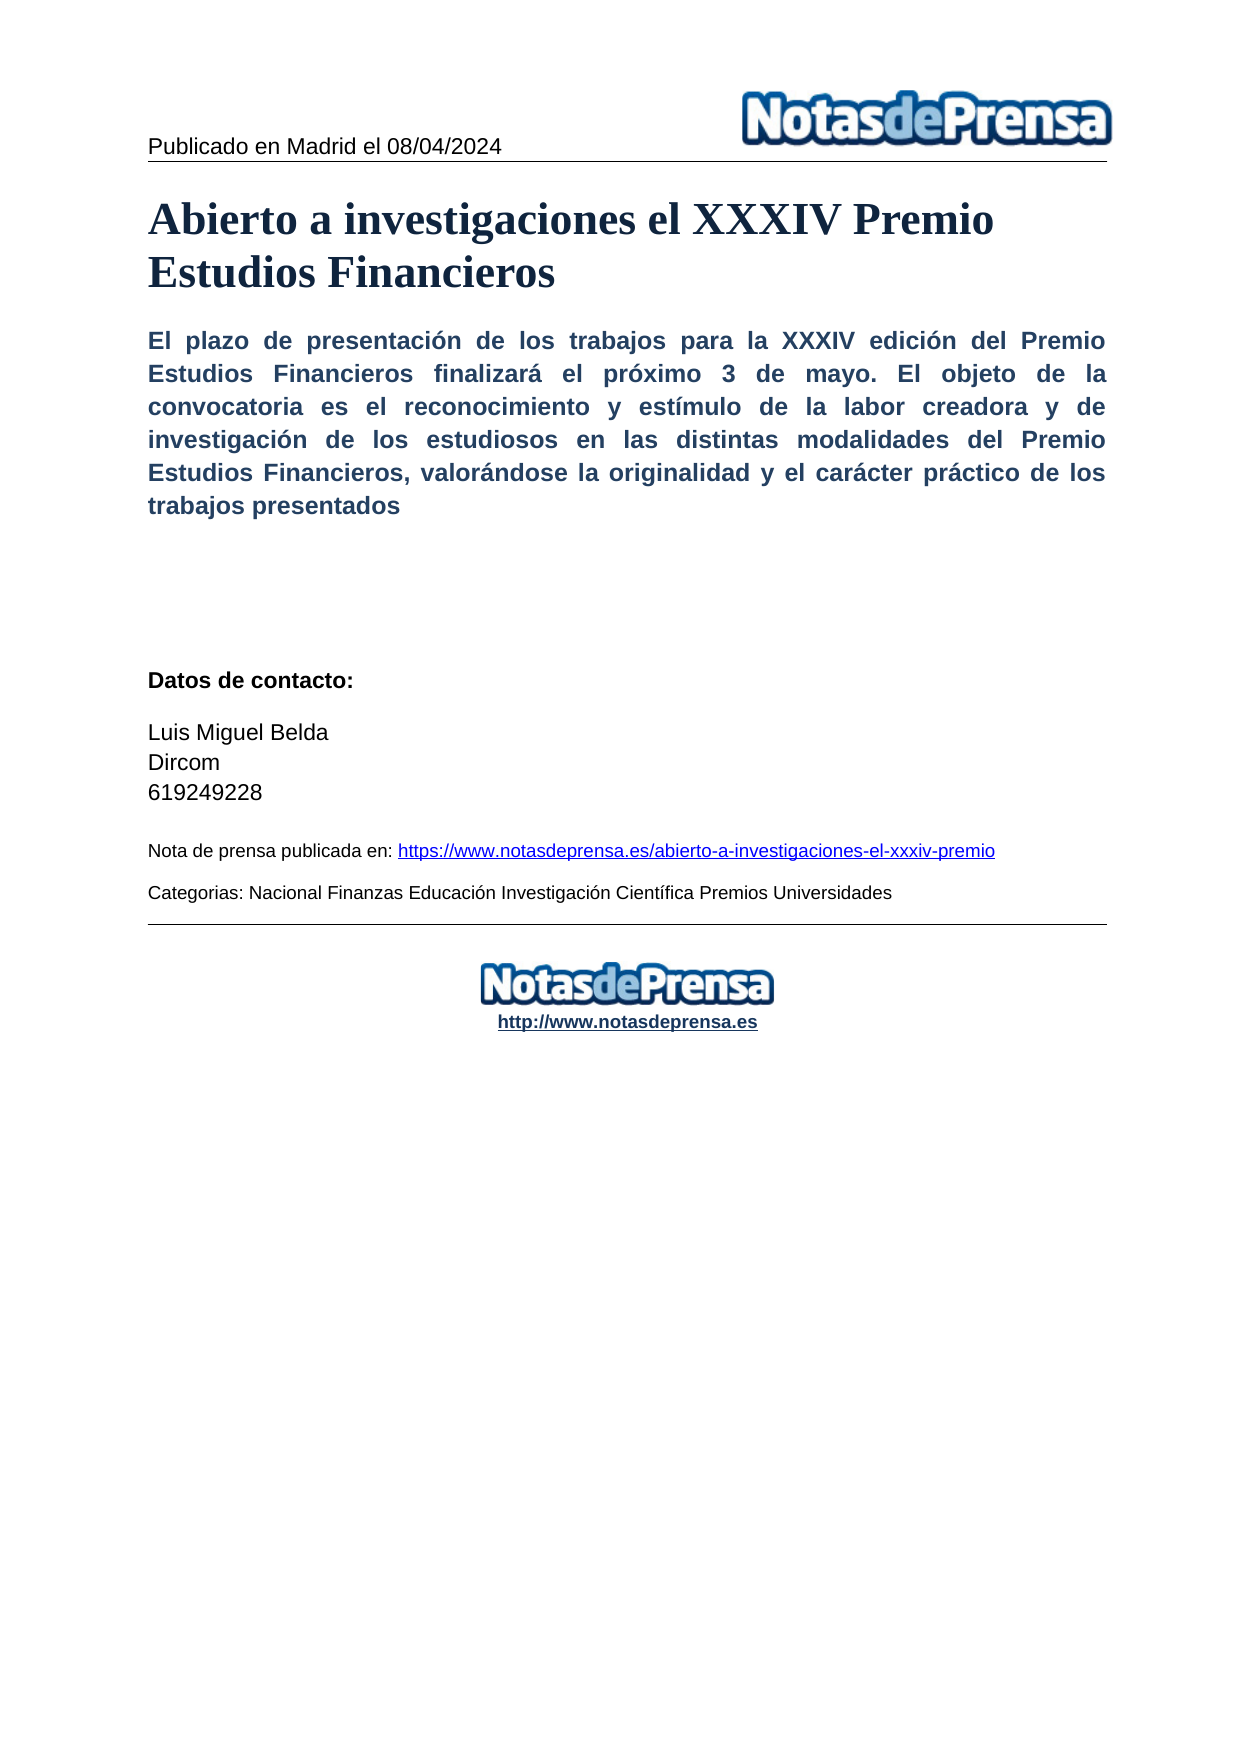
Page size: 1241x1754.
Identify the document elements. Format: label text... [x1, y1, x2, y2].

subtitle El plazo de presentación de los trabajos para la XXXIV edición del Premio Estudios Financieros finalizará el próximo 3 de mayo. El objeto de la convocatoria es el reconocimiento y estímulo de la labor creadora y de investigación de los estudiosos en las distintas modalidades del Premio Estudios Financieros, valorándose la originalidad y el carácter práctico de los trabajos presentados [148, 326, 1107, 520]
subtitle Abierto a investigaciones el XXXIV Premio Estudios Financieros [148, 192, 1107, 297]
text 619249228 [148, 779, 1063, 805]
picture [742, 90, 1113, 148]
text Nota de prensa publicada en: https://www.notasdeprensa.es/abierto-a-investigaciones-el-xxxiv-premio [148, 839, 1107, 861]
text http://www.notasdeprensa.es [148, 1011, 1107, 1033]
text Luis Miguel Belda [148, 718, 1063, 745]
text Datos de contacto: [148, 667, 1107, 694]
picture [480, 961, 775, 1007]
text Dircom [148, 749, 1063, 775]
text Publicado en Madrid el 08/04/2024 [148, 133, 1107, 161]
text Categorias: Nacional Finanzas Educación Investigación Científica Premios Universidades [148, 882, 1107, 903]
